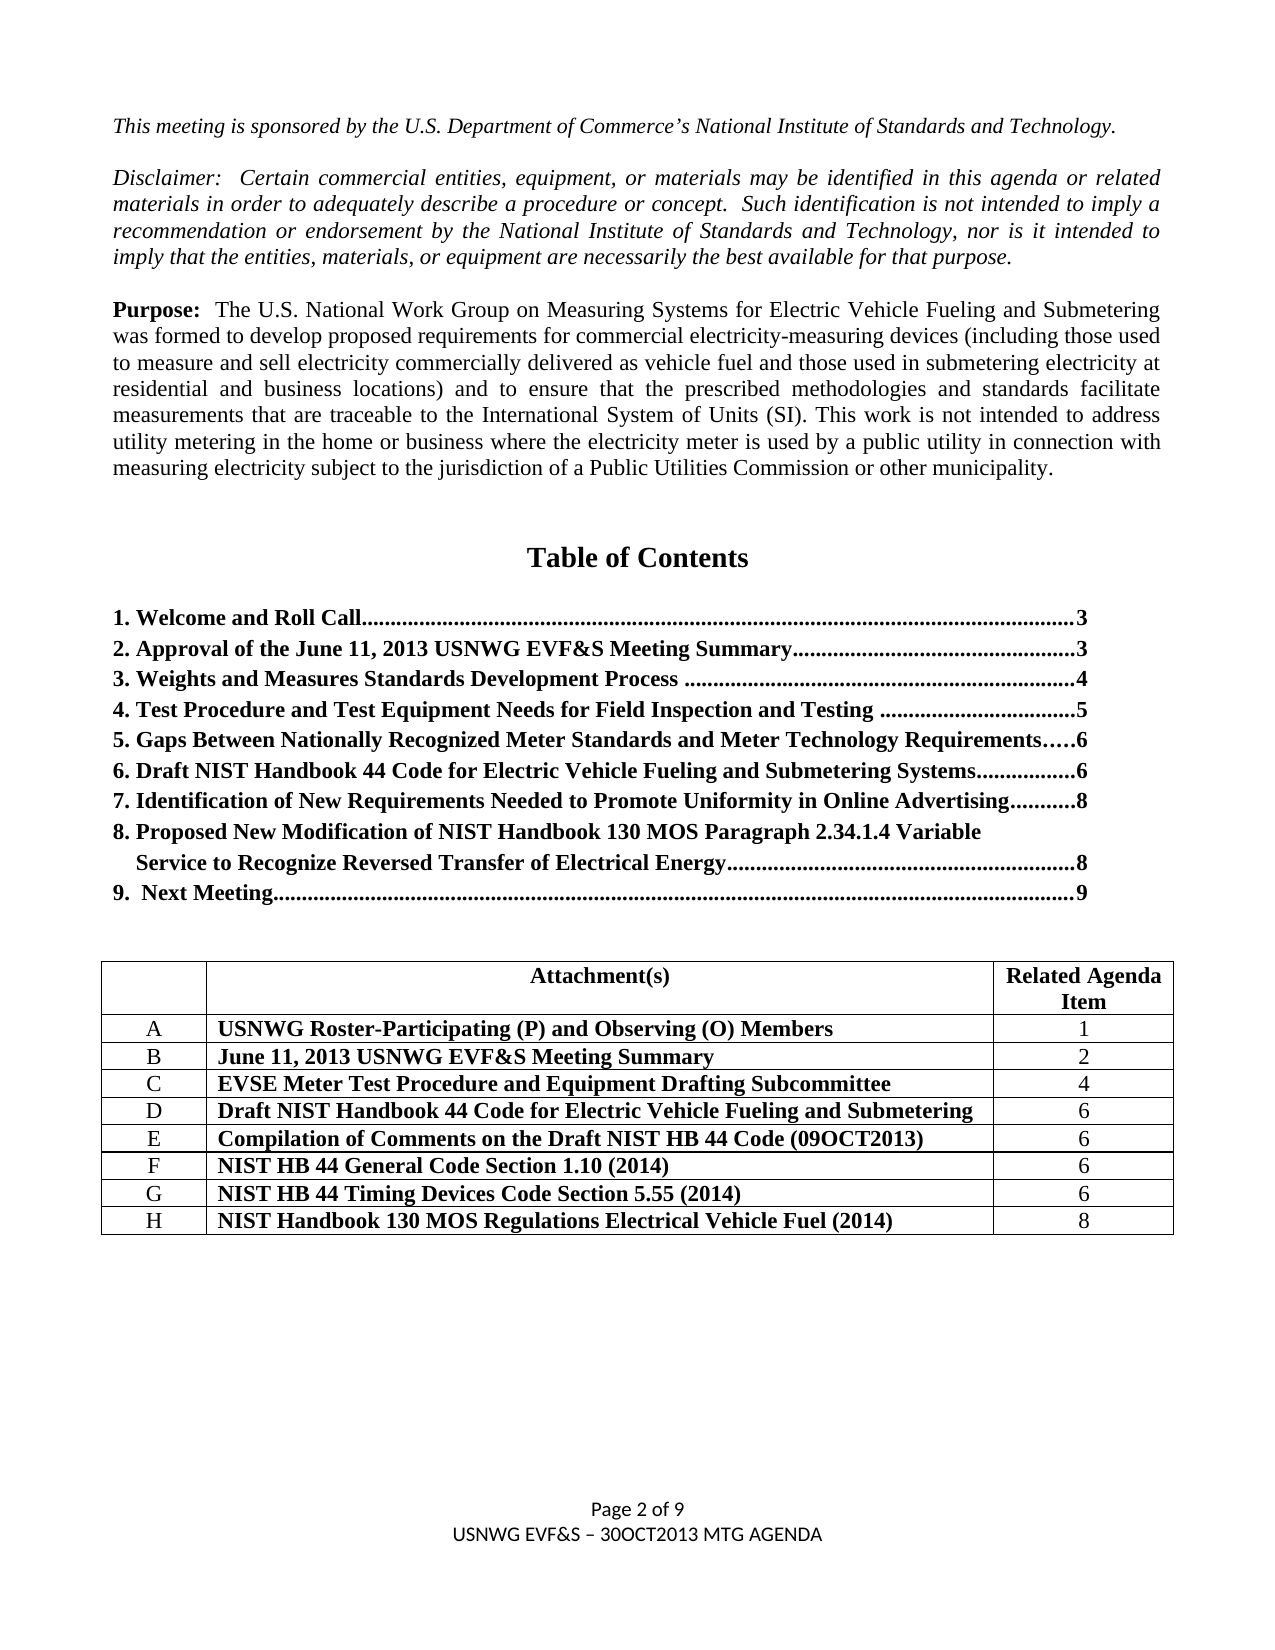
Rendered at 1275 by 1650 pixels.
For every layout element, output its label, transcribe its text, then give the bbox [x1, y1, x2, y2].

table_cell Compilation of Comments on the Draft NIST HB 44 Code (09OCT2013) [207, 1125, 993, 1151]
table_cell EVSE Meter Test Procedure and Equipment Drafting Subcommittee [207, 1070, 993, 1097]
table_header [102, 962, 206, 1014]
text Disclaimer: Certain commercial entities, equipment, or materials may be identified in this agenda or related materials in order to adequately describe a procedure or concept. Such identification is not intended to imply a recommendation or endorsement by the National Institute of Standards and Technology, nor is it intended to imply that the entities, materials, or equipment are necessarily the best available for that purpose. [113, 164, 1162, 269]
table_cell G [102, 1180, 206, 1206]
text 5. Gaps Between Nationally Recognized Meter Standards and Meter Technology Requirements 6 [113, 726, 1162, 753]
table_cell NIST HB 44 General Code Section 1.10 (2014) [207, 1153, 993, 1179]
table_cell NIST Handbook 130 MOS Regulations Electrical Vehicle Fuel (2014) [207, 1207, 993, 1233]
table_header Attachment(s) [207, 962, 993, 1014]
text 2. Approval of the June 11, 2013 USNWG EVF&S Meeting Summary 3 [113, 635, 1162, 661]
table_cell 1 [994, 1015, 1173, 1042]
text 3. Weights and Measures Standards Development Process 4 [113, 665, 1162, 692]
text 8. Proposed New Modification of NIST Handbook 130 MOS Paragraph 2.34.1.4 Variable [113, 818, 1162, 844]
text 4. Test Procedure and Test Equipment Needs for Field Inspection and Testing 5 [113, 696, 1162, 722]
text Table of Contents [113, 540, 1162, 574]
table_cell 4 [994, 1070, 1173, 1097]
table_cell Draft NIST Handbook 44 Code for Electric Vehicle Fueling and Submetering [207, 1098, 993, 1124]
text 7. Identification of New Requirements Needed to Promote Uniformity in Online Advertising 8 [113, 787, 1162, 814]
table_cell USNWG Roster-Participating (P) and Observing (O) Members [207, 1015, 993, 1042]
table_cell C [102, 1070, 206, 1097]
table_cell H [102, 1207, 206, 1233]
table_cell 6 [994, 1153, 1173, 1179]
table_cell NIST HB 44 Timing Devices Code Section 5.55 (2014) [207, 1180, 993, 1206]
table_cell 6 [994, 1098, 1173, 1124]
table_cell 2 [994, 1043, 1173, 1069]
table_cell D [102, 1098, 206, 1124]
text Service to Recognize Reversed Transfer of Electrical Energy 8 [113, 848, 1162, 875]
table_cell 8 [994, 1207, 1173, 1233]
table_cell A [102, 1015, 206, 1042]
text This meeting is sponsored by the U.S. Department of Commerce’s National Institute of Standards and Technology. [113, 113, 1162, 138]
table_cell 6 [994, 1180, 1173, 1206]
text Purpose: The U.S. National Work Group on Measuring Systems for Electric Vehicle Fueling and Submetering was formed to develop proposed requirements for commercial electricity-measuring devices (including those used to measure and sell electricity commercially delivered as vehicle fuel and those used in submetering electricity at residential and business locations) and to ensure that the prescribed methodologies and standards facilitate measurements that are traceable to the International System of Units (SI). This work is not intended to address utility metering in the home or business where the electricity meter is used by a public utility in connection with measuring electricity subject to the jurisdiction of a Public Utilities Commission or other municipality. [113, 296, 1162, 480]
table_cell E [102, 1125, 206, 1151]
table_cell B [102, 1043, 206, 1069]
text 6. Draft NIST Handbook 44 Code for Electric Vehicle Fueling and Submetering Systems 6 [113, 757, 1162, 783]
text 9. Next Meeting 9 [113, 879, 1162, 905]
table_cell June 11, 2013 USNWG EVF&S Meeting Summary [207, 1043, 993, 1069]
table_header Related Agenda Item [994, 962, 1173, 1014]
table_cell F [102, 1153, 206, 1179]
text 1. Welcome and Roll Call 3 [113, 604, 1162, 631]
table_cell 6 [994, 1125, 1173, 1151]
